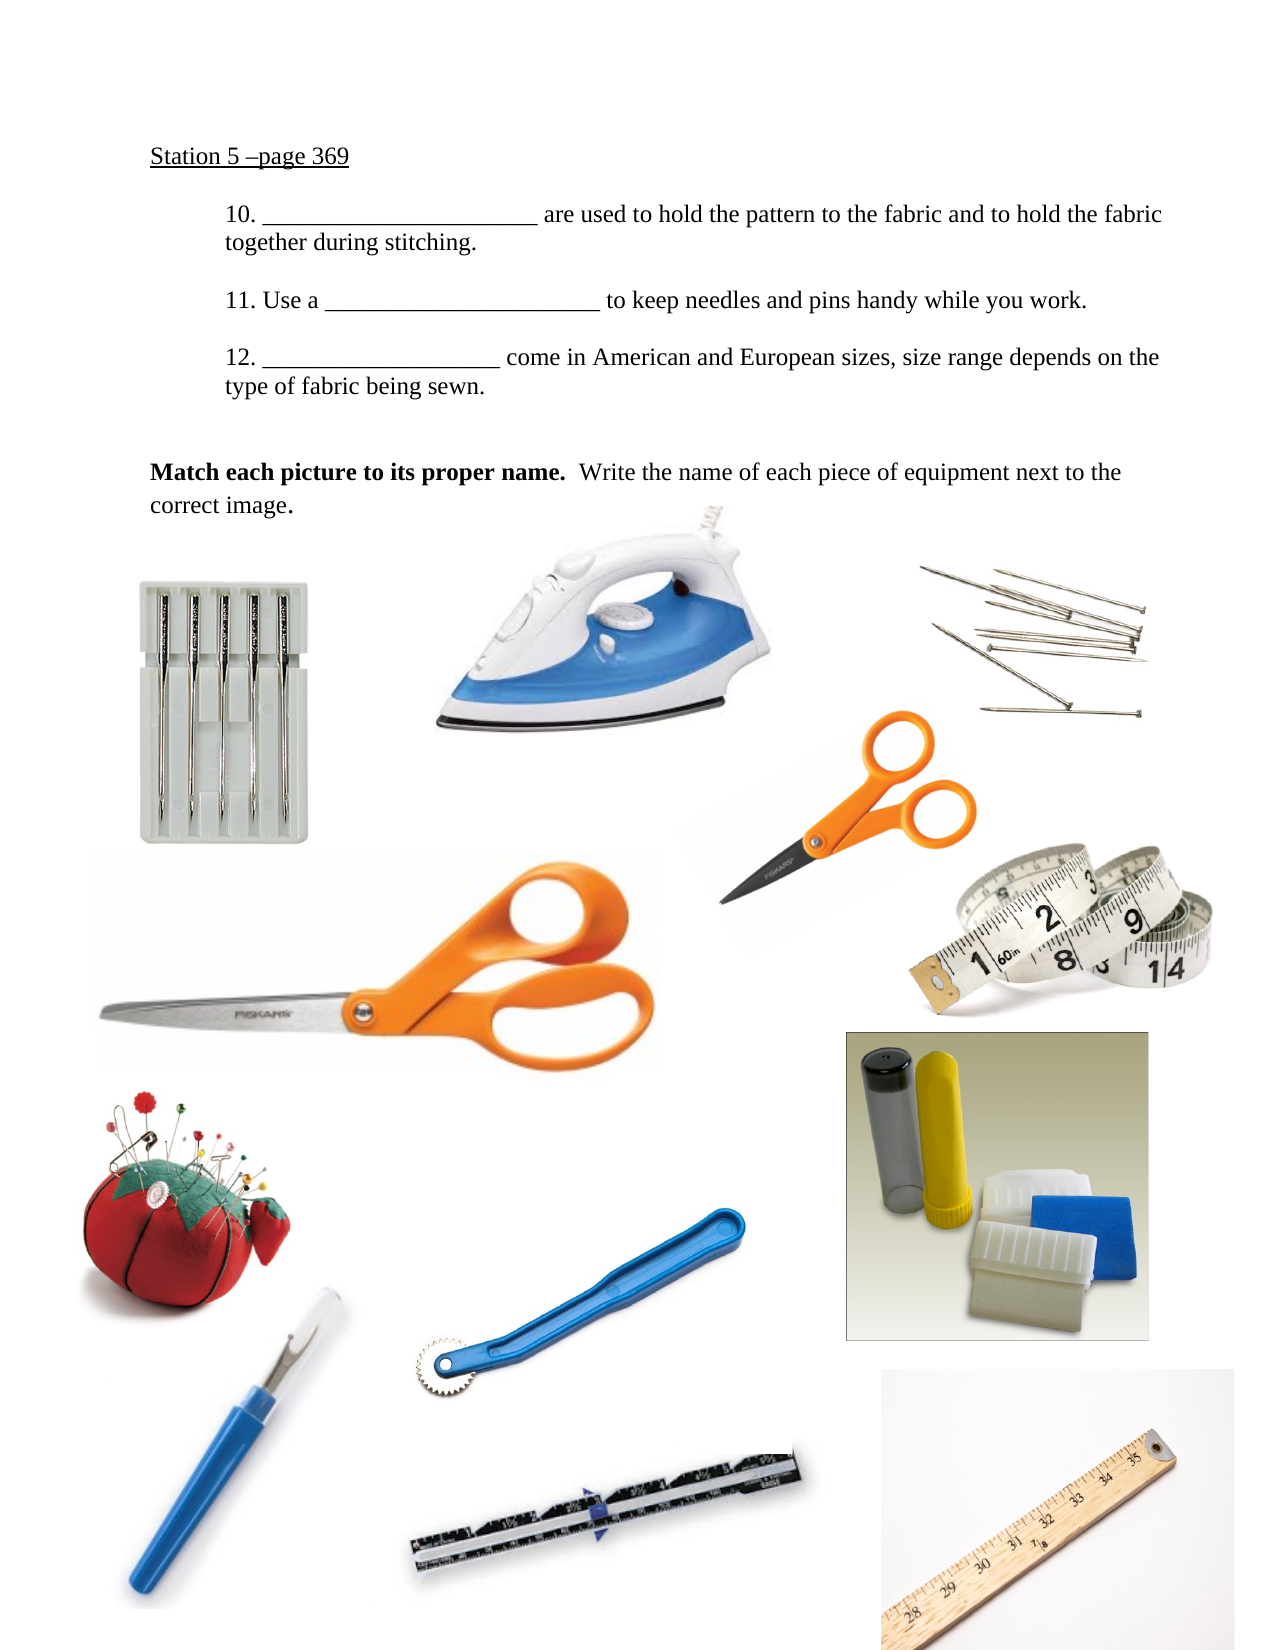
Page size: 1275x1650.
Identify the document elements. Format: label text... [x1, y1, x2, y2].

text 10. ______________________ are used to hold the pattern to the fabric and to hold the fabric together during stitching. [225, 199, 1162, 256]
picture [434, 506, 774, 736]
text 12. ___________________ come in American and European sizes, size range depends on the type of fabric being sewn. [225, 342, 1162, 400]
picture [65, 1032, 1149, 1650]
text Match each picture to its proper name. Write the name of each piece of equipment next to the correct image. [150, 457, 1162, 520]
picture [674, 513, 1219, 1028]
picture [80, 565, 367, 851]
picture [94, 853, 660, 1082]
text Station 5 –page 369 [150, 141, 1162, 170]
text 11. Use a ______________________ to keep needles and pins handy while you work. [225, 285, 1162, 314]
picture [881, 1369, 1235, 1650]
